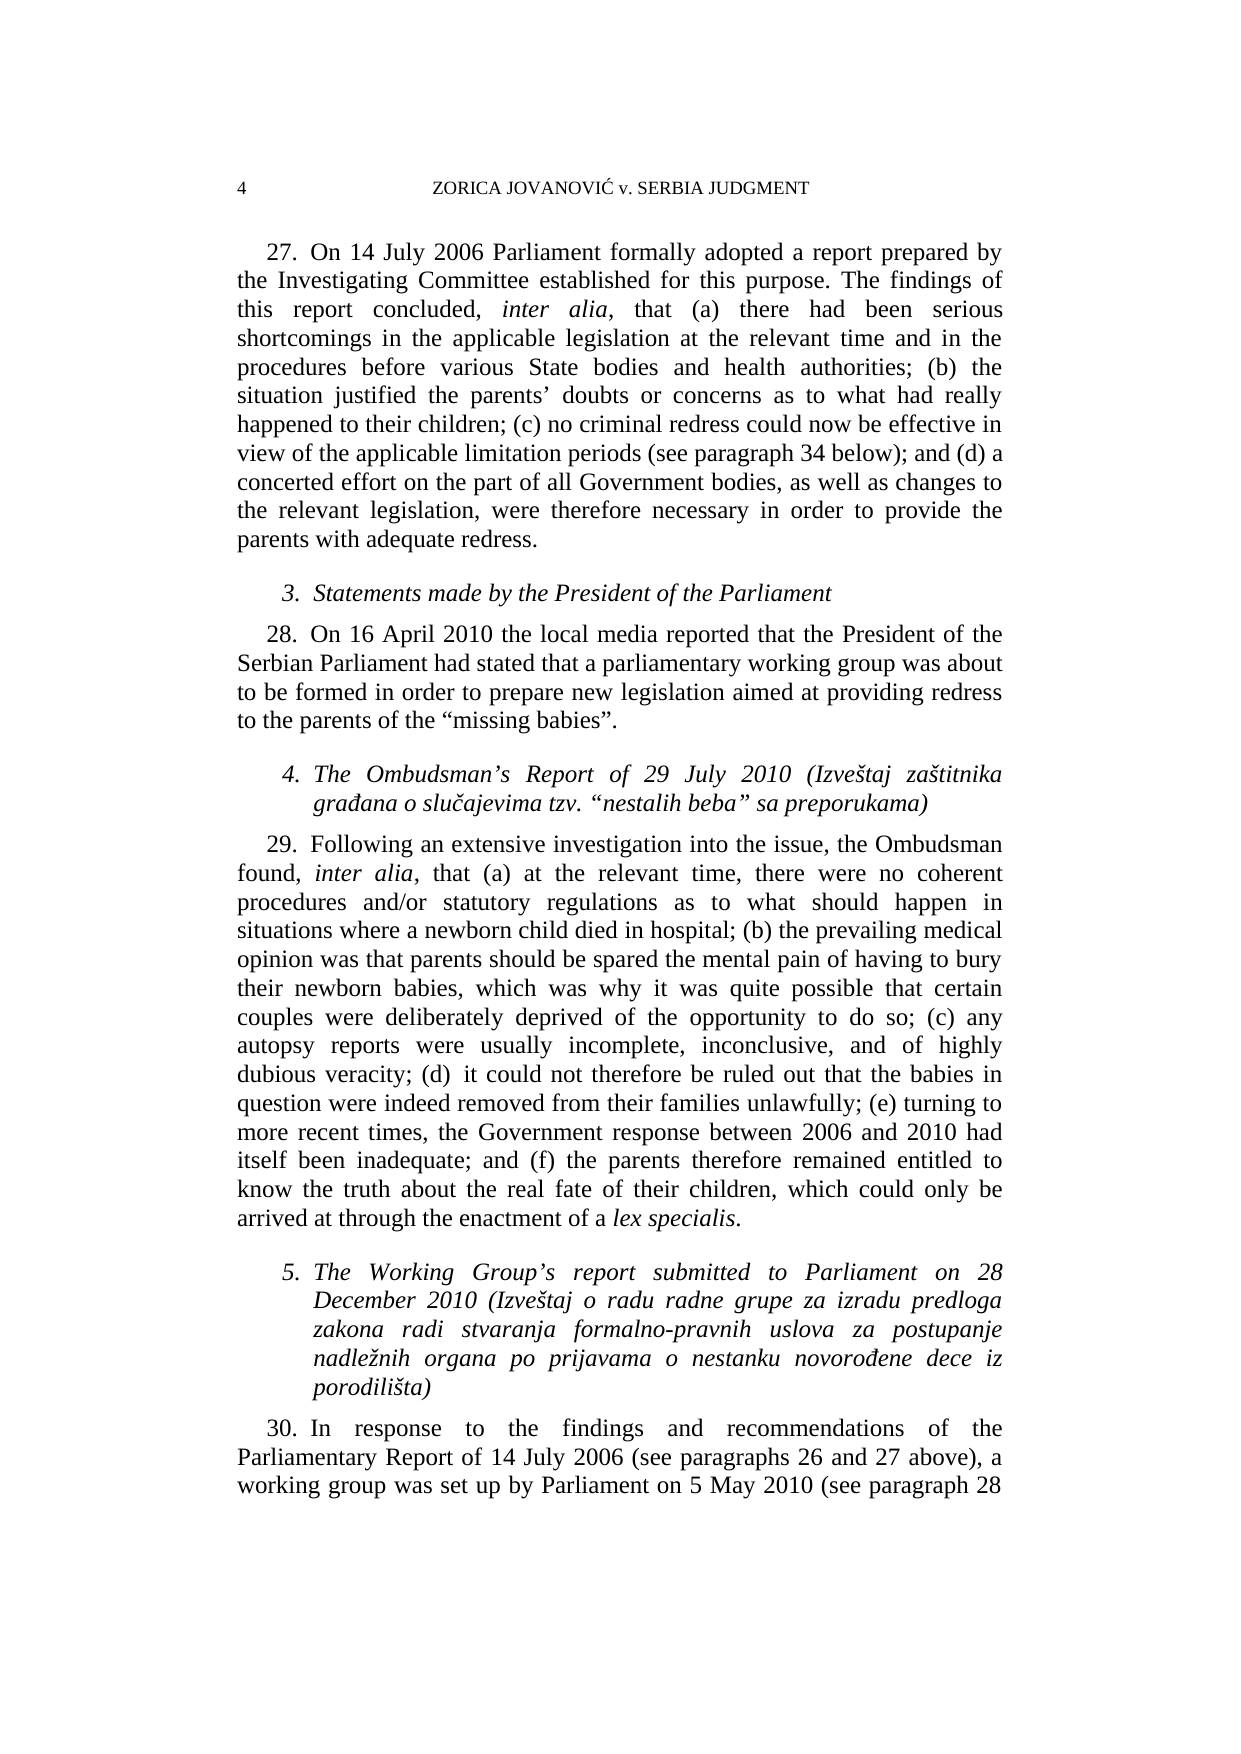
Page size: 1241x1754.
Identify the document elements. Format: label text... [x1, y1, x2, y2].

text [237, 1413, 1003, 1499]
text 4. The Ombudsman’s Report of 29 July 2010 (Izveštaj zaštitnika građana o slučajevima tzv. “nestalih beba” sa preporukama) [282, 759, 1003, 817]
text 27. On 14 July 2006 Parliament formally adopted a report prepared by the Investigating Committee established for this purpose. The findings of this report concluded, inter alia, that (a) there had been serious shortcomings in the applicable legislation at the relevant time and in the procedures before various State bodies and health authorities; (b) the situation justified the parents’ doubts or concerns as to what had really happened to their children; (c) no criminal redress could now be effective in view of the applicable limitation periods (see paragraph 34 below); and (d) a concerted effort on the part of all Government bodies, as well as changes to the relevant legislation, were therefore necessary in order to provide the parents with adequate redress. [237, 237, 1003, 553]
text 28. On 16 April 2010 the local media reported that the President of the Serbian Parliament had stated that a parliamentary working group was about to be formed in order to prepare new legislation aimed at providing redress to the parents of the “missing babies”. [237, 619, 1003, 734]
text 29. Following an extensive investigation into the issue, the Ombudsman found, inter alia, that (a) at the relevant time, there were no coherent procedures and/or statutory regulations as to what should happen in situations where a newborn child died in hospital; (b) the prevailing medical opinion was that parents should be spared the mental pain of having to bury their newborn babies, which was why it was quite possible that certain couples were deliberately deprived of the opportunity to do so; (c) any autopsy reports were usually incomplete, inconclusive, and of highly dubious veracity; (d) it could not therefore be ruled out that the babies in question were indeed removed from their families unlawfully; (e) turning to more recent times, the Government response between 2006 and 2010 had itself been inadequate; and (f) the parents therefore remained entitled to know the truth about the real fate of their children, which could only be arrived at through the enactment of a lex specialis. [237, 829, 1003, 1232]
text 3. Statements made by the President of the Parliament [282, 578, 1003, 607]
text 5. The Working Group’s report submitted to Parliament on 28 December 2010 (Izveštaj o radu radne grupe za izradu predloga zakona radi stvaranja formalno-pravnih uslova za postupanje nadležnih organa po prijavama o nestanku novorođene dece iz porodilišta) [282, 1257, 1003, 1401]
